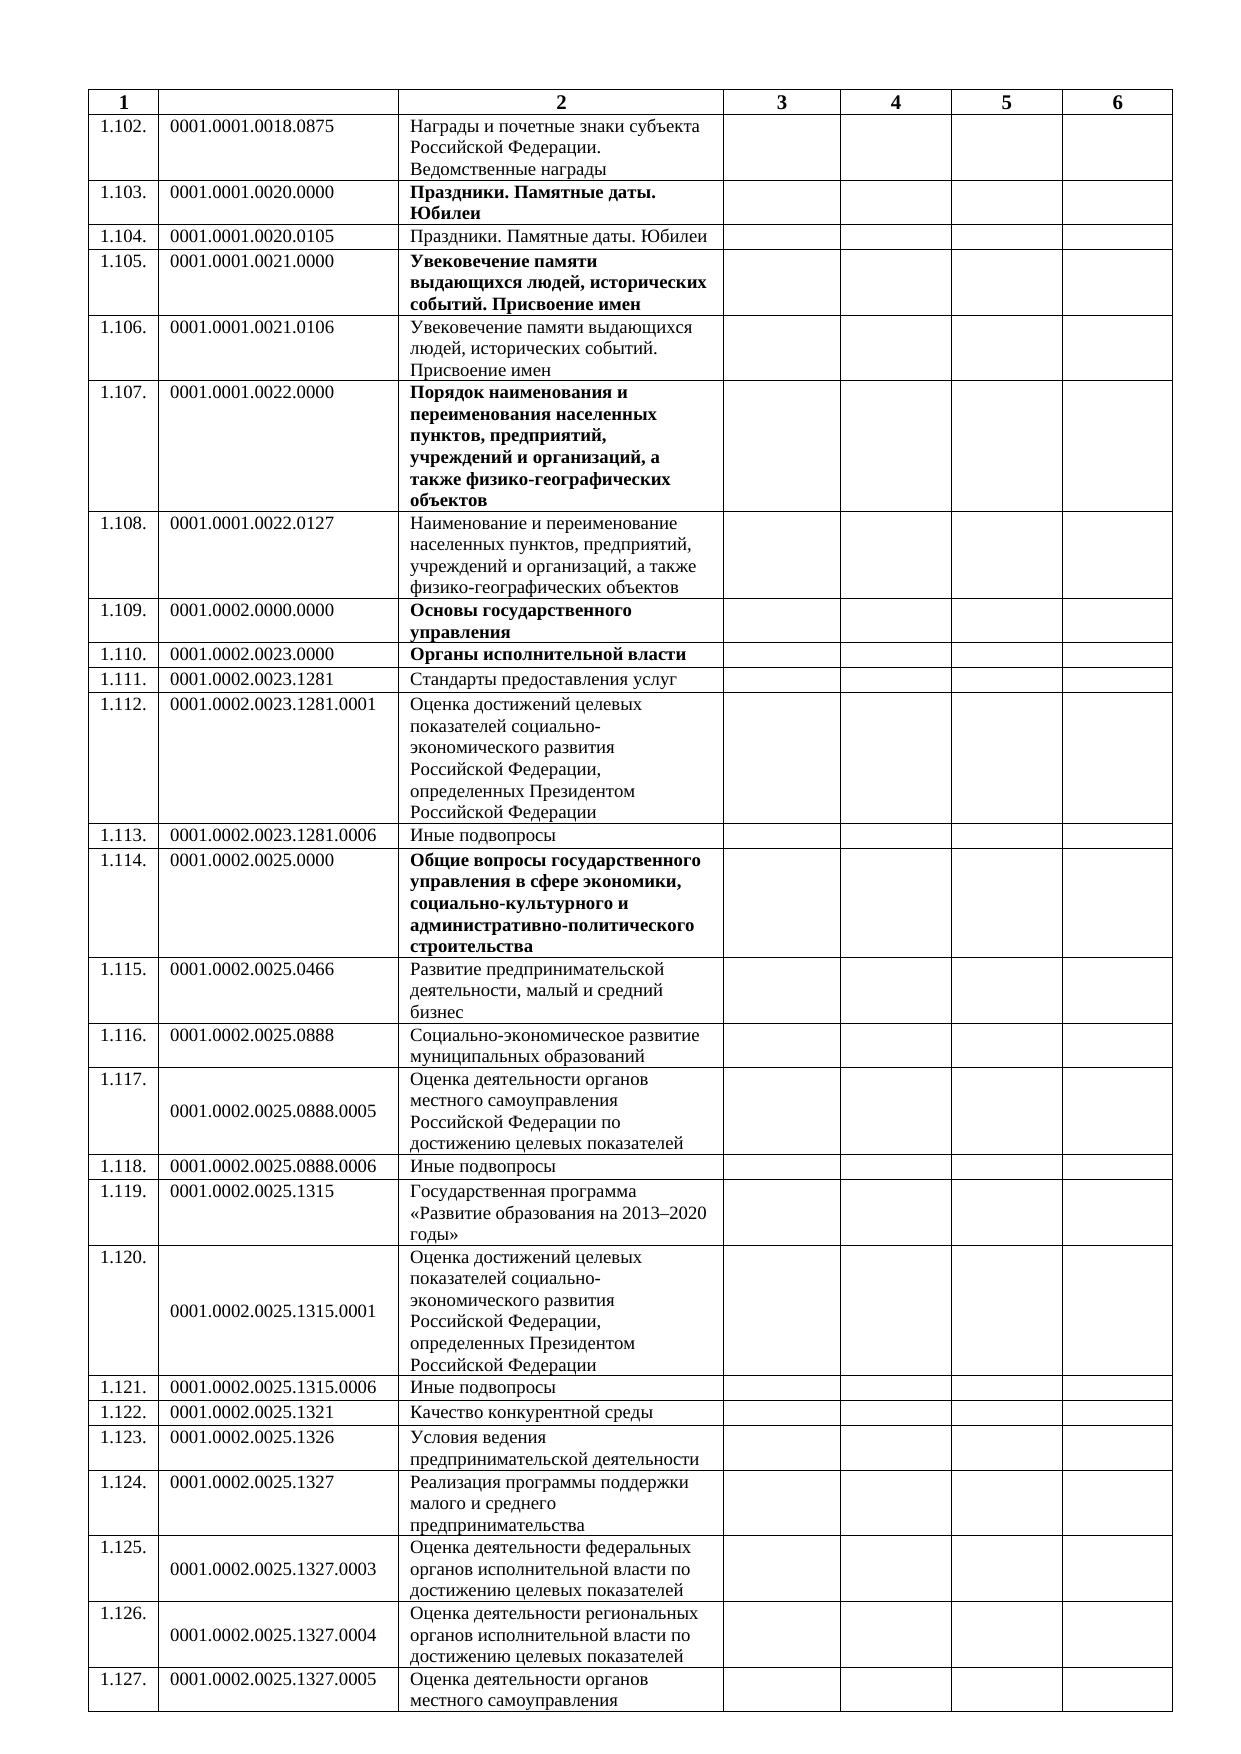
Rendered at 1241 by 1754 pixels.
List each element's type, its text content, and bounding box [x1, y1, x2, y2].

table_cell 1.105. [89, 250, 158, 314]
table_cell [952, 849, 1062, 957]
table_cell [841, 1536, 951, 1601]
table_cell Иные подвопросы [399, 824, 723, 848]
table_cell 1.115. [89, 958, 158, 1022]
table_cell [724, 1024, 840, 1067]
table_cell [952, 1376, 1062, 1400]
table_cell [724, 1426, 840, 1469]
table_cell 0001.0002.0025.0466 [159, 958, 398, 1022]
table_cell [841, 1155, 951, 1179]
table_cell [841, 824, 951, 848]
table_cell 0001.0002.0023.0000 [159, 643, 398, 667]
table_cell [952, 1246, 1062, 1375]
table_cell 1.120. [89, 1246, 158, 1375]
table_cell 0001.0002.0025.1327 [159, 1471, 398, 1535]
table_header 6 [1063, 90, 1172, 114]
table_cell [1063, 1024, 1172, 1067]
table_cell 0001.0002.0025.0888 [159, 1024, 398, 1067]
table_cell [724, 849, 840, 957]
table_cell [1063, 599, 1172, 642]
table_header 4 [841, 90, 951, 114]
table_cell [724, 824, 840, 848]
table_cell [952, 181, 1062, 224]
table_cell [841, 512, 951, 598]
table_cell Стандарты предоставления услуг [399, 668, 723, 692]
table_cell [1063, 1426, 1172, 1469]
table_cell [1063, 824, 1172, 848]
table_cell 0001.0002.0025.1327.0003 [159, 1536, 398, 1601]
table_cell 1.103. [89, 181, 158, 224]
table_cell [724, 1376, 840, 1400]
table_cell [952, 1068, 1062, 1154]
table_cell 0001.0002.0023.1281.0001 [159, 693, 398, 823]
table_cell [952, 1155, 1062, 1179]
table_cell 1.118. [89, 1155, 158, 1179]
table_cell Общие вопросы государственного управления в сфере экономики, социально-культурного и административно-политического строительства [399, 849, 723, 957]
table_cell [841, 668, 951, 692]
table_cell [724, 693, 840, 823]
table_cell [952, 250, 1062, 314]
table_cell Условия ведения предпринимательской деятельности [399, 1426, 723, 1469]
table_cell 1.113. [89, 824, 158, 848]
table_cell 0001.0002.0000.0000 [159, 599, 398, 642]
table_cell [724, 1471, 840, 1535]
table_cell 1.111. [89, 668, 158, 692]
table_cell [952, 381, 1062, 511]
table_cell 0001.0001.0022.0000 [159, 381, 398, 511]
table_cell 0001.0002.0025.1321 [159, 1401, 398, 1425]
table_cell [724, 316, 840, 380]
table_cell 0001.0002.0025.0888.0005 [159, 1068, 398, 1154]
table_cell [952, 512, 1062, 598]
table_cell 0001.0002.0025.1315.0001 [159, 1246, 398, 1375]
table_cell Оценка деятельности органов местного самоуправления Российской Федерации по достижению целевых показателей [399, 1068, 723, 1154]
table_cell Оценка деятельности федеральных органов исполнительной власти по достижению целевых показателей [399, 1536, 723, 1601]
table_cell [952, 693, 1062, 823]
table_cell [841, 643, 951, 667]
table_cell [724, 1246, 840, 1375]
table_cell 0001.0001.0018.0875 [159, 115, 398, 179]
table_cell [841, 181, 951, 224]
table_cell 1.119. [89, 1180, 158, 1245]
table_cell 1.112. [89, 693, 158, 823]
table_cell [952, 599, 1062, 642]
table_cell [841, 599, 951, 642]
table_cell [1063, 643, 1172, 667]
table_cell 0001.0002.0023.1281.0006 [159, 824, 398, 848]
table_cell 0001.0001.0022.0127 [159, 512, 398, 598]
table_cell 1.126. [89, 1602, 158, 1667]
table_cell 1.117. [89, 1068, 158, 1154]
table_cell Наименование и переименование населенных пунктов, предприятий, учреждений и организаций, а также физико-географических объектов [399, 512, 723, 598]
table_cell [1063, 1471, 1172, 1535]
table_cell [399, 1668, 723, 1711]
table_cell [841, 1668, 951, 1711]
table_cell Оценка достижений целевых показателей социально-экономического развития Российской Федерации, определенных Президентом Российской Федерации [399, 1246, 723, 1375]
table_cell [952, 115, 1062, 179]
table_cell [952, 1668, 1062, 1711]
table_cell 1.109. [89, 599, 158, 642]
table_cell 1.121. [89, 1376, 158, 1400]
table_cell [1063, 1376, 1172, 1400]
table_cell Оценка деятельности региональных органов исполнительной власти по достижению целевых показателей [399, 1602, 723, 1667]
table_cell 1.125. [89, 1536, 158, 1601]
table_cell 0001.0002.0025.0888.0006 [159, 1155, 398, 1179]
table_cell 1.107. [89, 381, 158, 511]
table_cell 0001.0002.0025.0000 [159, 849, 398, 957]
table_cell Качество конкурентной среды [399, 1401, 723, 1425]
table_cell [952, 1401, 1062, 1425]
table_cell [952, 1602, 1062, 1667]
table_cell [724, 599, 840, 642]
table_cell 1.102. [89, 115, 158, 179]
table_cell [841, 1024, 951, 1067]
table_cell 1.123. [89, 1426, 158, 1469]
table_cell 0001.0001.0021.0000 [159, 250, 398, 314]
table_cell Увековечение памяти выдающихся людей, исторических событий. Присвоение имен [399, 316, 723, 380]
table_cell Праздники. Памятные даты. Юбилеи [399, 225, 723, 249]
table_cell [1063, 1246, 1172, 1375]
table_header 2 [399, 90, 723, 114]
table_cell Основы государственного управления [399, 599, 723, 642]
table_cell [952, 225, 1062, 249]
table_cell [724, 181, 840, 224]
table_cell [841, 225, 951, 249]
table_cell [1063, 958, 1172, 1022]
table_cell [1063, 668, 1172, 692]
table_cell [1063, 250, 1172, 314]
table_cell 1.116. [89, 1024, 158, 1067]
table_cell Иные подвопросы [399, 1155, 723, 1179]
table_cell [724, 1668, 840, 1711]
table_cell [952, 1180, 1062, 1245]
table_cell [841, 1068, 951, 1154]
table_cell 1.104. [89, 225, 158, 249]
table_cell [1063, 693, 1172, 823]
table_cell [841, 1180, 951, 1245]
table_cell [159, 1668, 398, 1711]
table_cell 1.124. [89, 1471, 158, 1535]
table_cell [724, 1155, 840, 1179]
table_cell [952, 1426, 1062, 1469]
table_cell [952, 316, 1062, 380]
table_header 1 [89, 90, 158, 114]
table_header [159, 90, 398, 114]
table_cell Награды и почетные знаки субъекта Российской Федерации. Ведомственные награды [399, 115, 723, 179]
table_cell [724, 1180, 840, 1245]
table_cell [841, 693, 951, 823]
table_cell [841, 381, 951, 511]
table_cell 1.106. [89, 316, 158, 380]
table_cell 0001.0002.0025.1315.0006 [159, 1376, 398, 1400]
table_cell 0001.0001.0021.0106 [159, 316, 398, 380]
table_cell [952, 1536, 1062, 1601]
table_cell Праздники. Памятные даты. Юбилеи [399, 181, 723, 224]
table_cell [841, 316, 951, 380]
table_cell [841, 1246, 951, 1375]
table_cell [1063, 1155, 1172, 1179]
table_cell [952, 643, 1062, 667]
table_cell 1.114. [89, 849, 158, 957]
table_cell [724, 668, 840, 692]
table_cell 0001.0002.0023.1281 [159, 668, 398, 692]
table_cell 0001.0001.0020.0000 [159, 181, 398, 224]
table_cell Реализация программы поддержки малого и среднего предпринимательства [399, 1471, 723, 1535]
table_cell Увековечение памяти выдающихся людей, исторических событий. Присвоение имен [399, 250, 723, 314]
table_cell [1063, 1668, 1172, 1711]
table_cell [952, 958, 1062, 1022]
table_cell [724, 381, 840, 511]
table_cell [1063, 181, 1172, 224]
table_cell Органы исполнительной власти [399, 643, 723, 667]
table_cell [724, 643, 840, 667]
table_cell [1063, 1401, 1172, 1425]
table_cell [841, 115, 951, 179]
table_cell [724, 1536, 840, 1601]
table_header 5 [952, 90, 1062, 114]
table_cell [1063, 849, 1172, 957]
table_cell 1.127. [89, 1668, 158, 1711]
table_cell [724, 1602, 840, 1667]
table_cell 1.108. [89, 512, 158, 598]
table_cell [1063, 316, 1172, 380]
table_cell 0001.0002.0025.1326 [159, 1426, 398, 1469]
table_cell [952, 668, 1062, 692]
table_cell [841, 849, 951, 957]
table_cell [841, 250, 951, 314]
table_cell [724, 225, 840, 249]
table_cell Социально-экономическое развитие муниципальных образований [399, 1024, 723, 1067]
table_cell [1063, 1180, 1172, 1245]
table_header 3 [724, 90, 840, 114]
table_cell [724, 115, 840, 179]
table_cell [841, 1401, 951, 1425]
table_cell [1063, 1536, 1172, 1601]
table_cell [1063, 1602, 1172, 1667]
table_cell [952, 1024, 1062, 1067]
table_cell [841, 958, 951, 1022]
table_cell [724, 1068, 840, 1154]
table_cell [1063, 1068, 1172, 1154]
table_cell [724, 958, 840, 1022]
table_cell [1063, 381, 1172, 511]
table_cell Порядок наименования и переименования населенных пунктов, предприятий, учреждений и организаций, а также физико-географических объектов [399, 381, 723, 511]
table_cell [841, 1471, 951, 1535]
table_cell [841, 1602, 951, 1667]
table_cell [724, 512, 840, 598]
table_cell [841, 1376, 951, 1400]
table_cell 0001.0001.0020.0105 [159, 225, 398, 249]
table_cell Оценка достижений целевых показателей социально-экономического развития Российской Федерации, определенных Президентом Российской Федерации [399, 693, 723, 823]
table_cell Государственная программа «Развитие образования на 2013–2020 годы» [399, 1180, 723, 1245]
table_cell 1.110. [89, 643, 158, 667]
table_cell 0001.0002.0025.1315 [159, 1180, 398, 1245]
table_cell [724, 250, 840, 314]
table_cell [952, 824, 1062, 848]
table_cell [1063, 225, 1172, 249]
table_cell Иные подвопросы [399, 1376, 723, 1400]
table_cell [952, 1471, 1062, 1535]
table_cell [724, 1401, 840, 1425]
table_cell 0001.0002.0025.1327.0004 [159, 1602, 398, 1667]
table_cell Развитие предпринимательской деятельности, малый и средний бизнес [399, 958, 723, 1022]
table_cell [1063, 512, 1172, 598]
table_cell [841, 1426, 951, 1469]
table_cell 1.122. [89, 1401, 158, 1425]
table_cell [1063, 115, 1172, 179]
